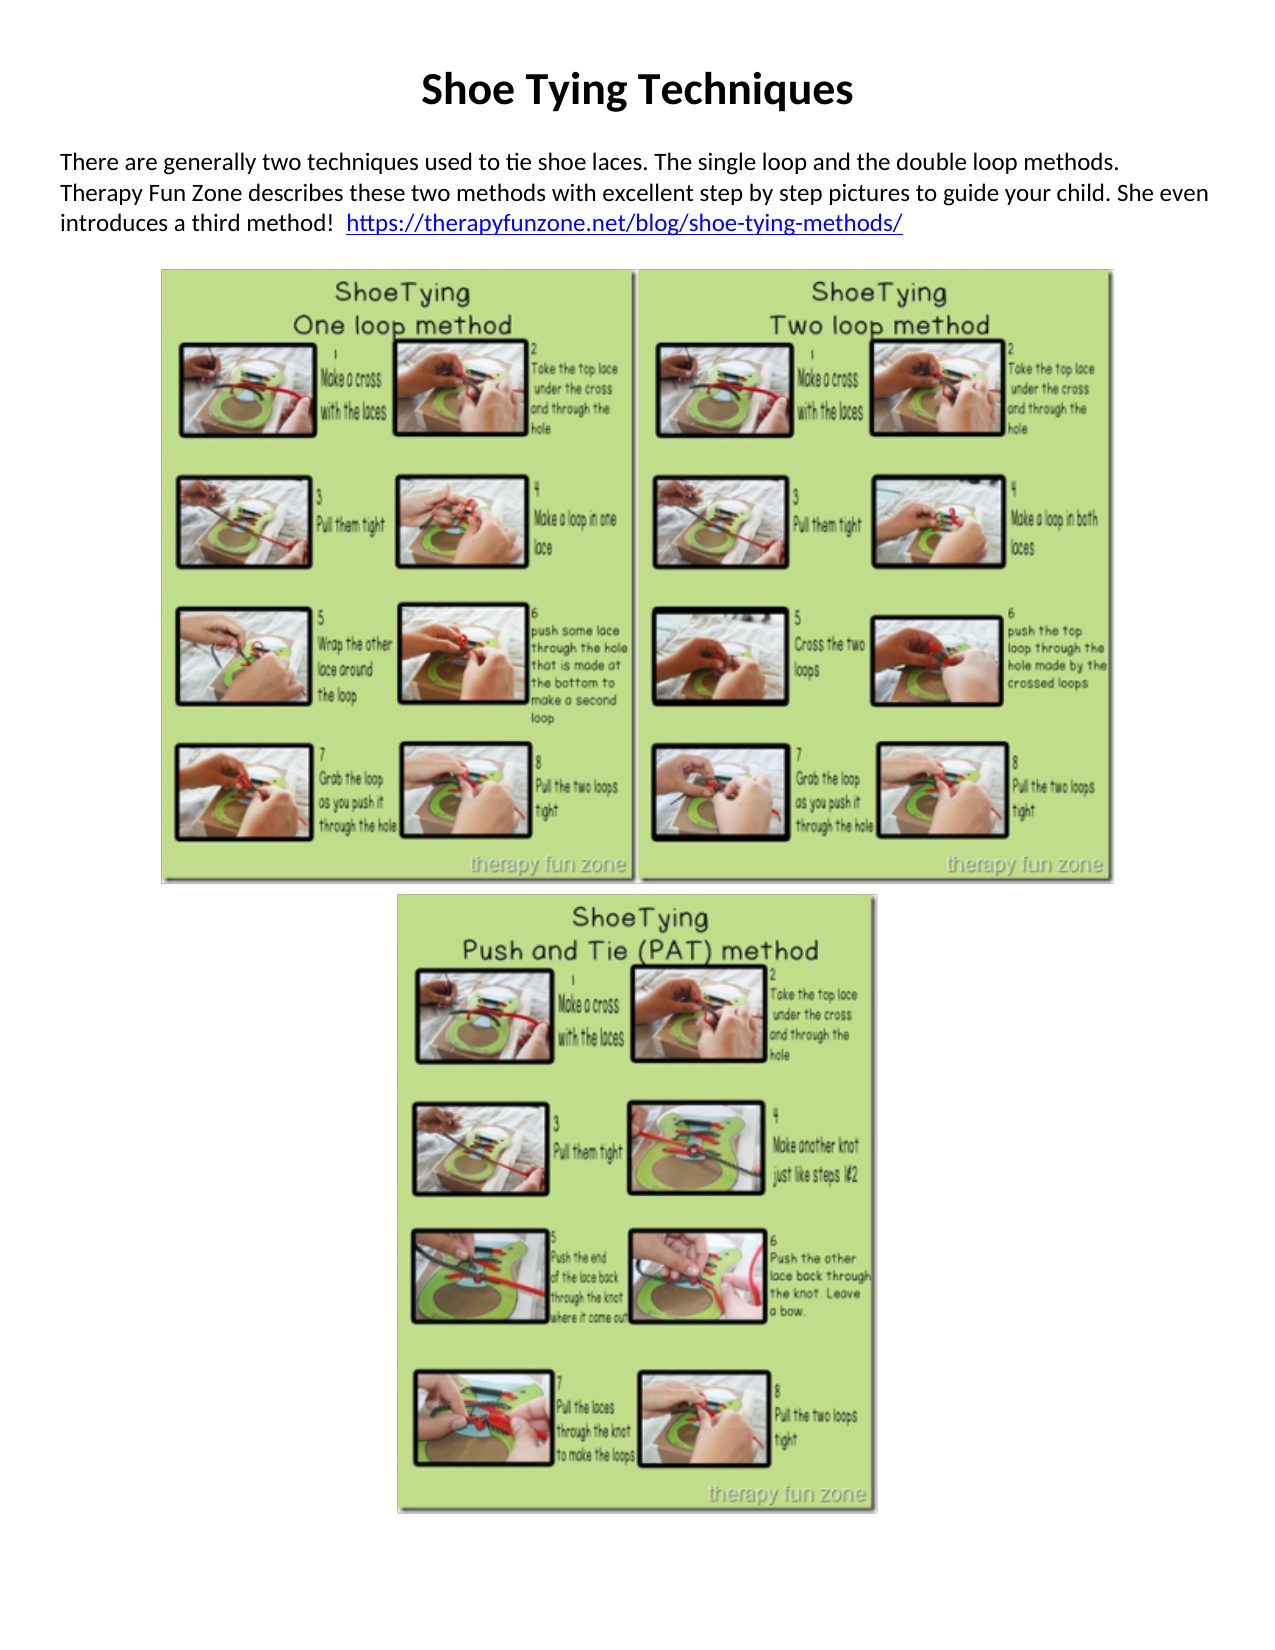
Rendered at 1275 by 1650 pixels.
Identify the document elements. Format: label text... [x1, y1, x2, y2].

text Shoe Tying Techniques [60, 60, 1215, 116]
text There are generally two techniques used to tie shoe laces. The single loop and the double loop methods. Therapy Fun Zone describes these two methods with excellent step by step pictures to guide your child. She even introduces a third method! https://therapyfunzone.net/blog/shoe-tying-methods/ [60, 146, 1215, 238]
picture [160, 268, 1115, 1515]
